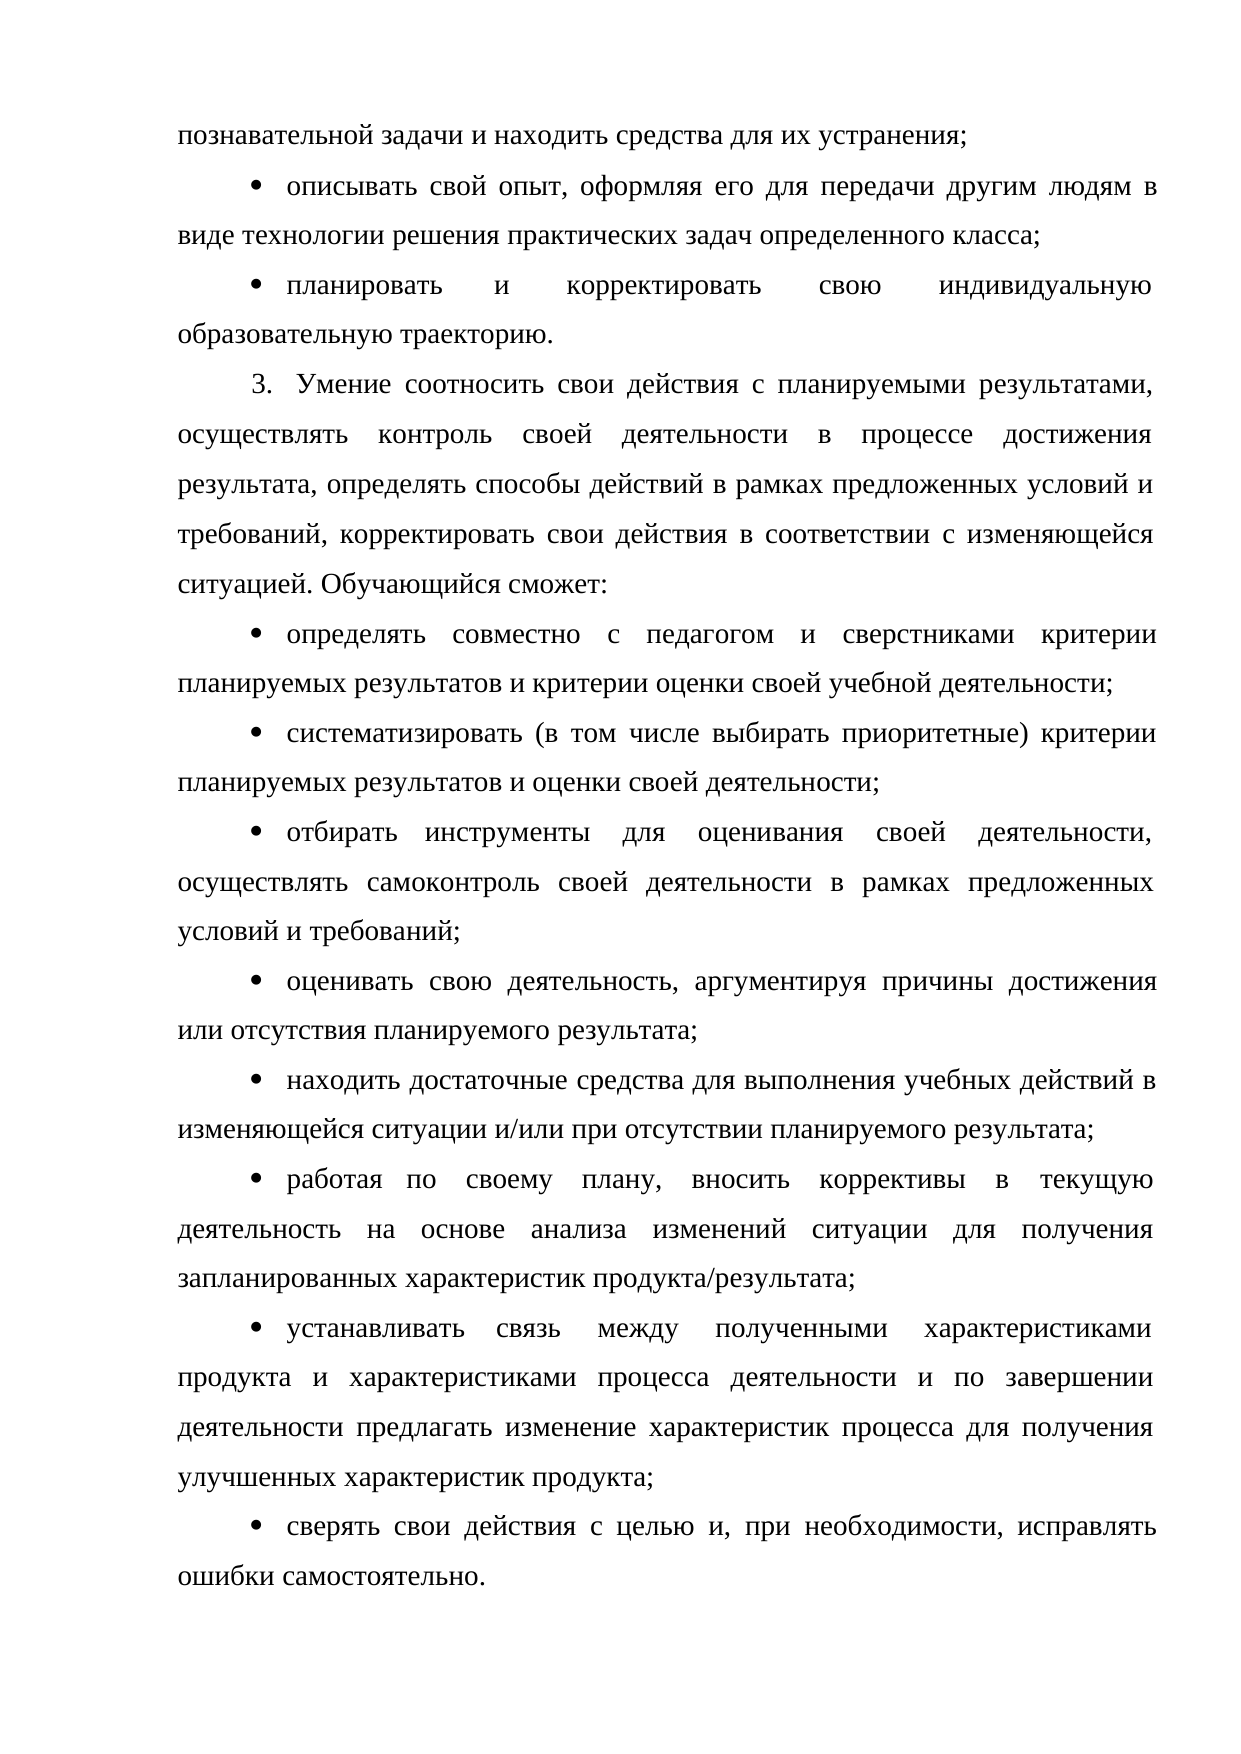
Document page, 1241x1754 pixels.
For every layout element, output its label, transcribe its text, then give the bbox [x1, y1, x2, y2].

text отбирать инструменты для оценивания своей деятельности, осуществлять самоконтроль своей деятельности в рамках предложенных условий и требований; [177, 814, 1153, 946]
text 3. Умение соотносить свои действия с планируемыми результатами, осуществлять контроль своей деятельности в процессе достижения результата, определять способы действий в рамках предложенных условий и требований, корректировать свои действия в соответствии с изменяющейся ситуацией. Обучающийся сможет: [177, 366, 1153, 599]
text планировать и корректировать свою индивидуальную образовательную траекторию. [177, 267, 1158, 349]
text сверять свои действия с целью и, при необходимости, исправлять ошибки самостоятельно. [177, 1508, 1158, 1591]
text находить достаточные средства для выполнения учебных действий в изменяющейся ситуации и/или при отсутствии планируемого результата; [177, 1062, 1158, 1145]
text систематизировать (в том числе выбирать приоритетные) критерии планируемых результатов и оценки своей деятельности; [177, 715, 1158, 798]
text оценивать свою деятельность, аргументируя причины достижения или отсутствия планируемого результата; [177, 963, 1158, 1046]
text устанавливать связь между полученными характеристиками продукта и характеристиками процесса деятельности и по завершении деятельности предлагать изменение характеристик процесса для получения улучшенных характеристик продукта; [177, 1310, 1153, 1492]
text описывать свой опыт, оформляя его для передачи другим людям в виде технологии решения практических задач определенного класса; [177, 168, 1158, 250]
text познавательной задачи и находить средства для их устранения; [177, 117, 1154, 151]
text работая по своему плану, вносить коррективы в текущую деятельность на основе анализа изменений ситуации для получения запланированных характеристик продукта/результата; [177, 1162, 1153, 1294]
text определять совместно с педагогом и сверстниками критерии планируемых результатов и критерии оценки своей учебной деятельности; [177, 616, 1158, 698]
